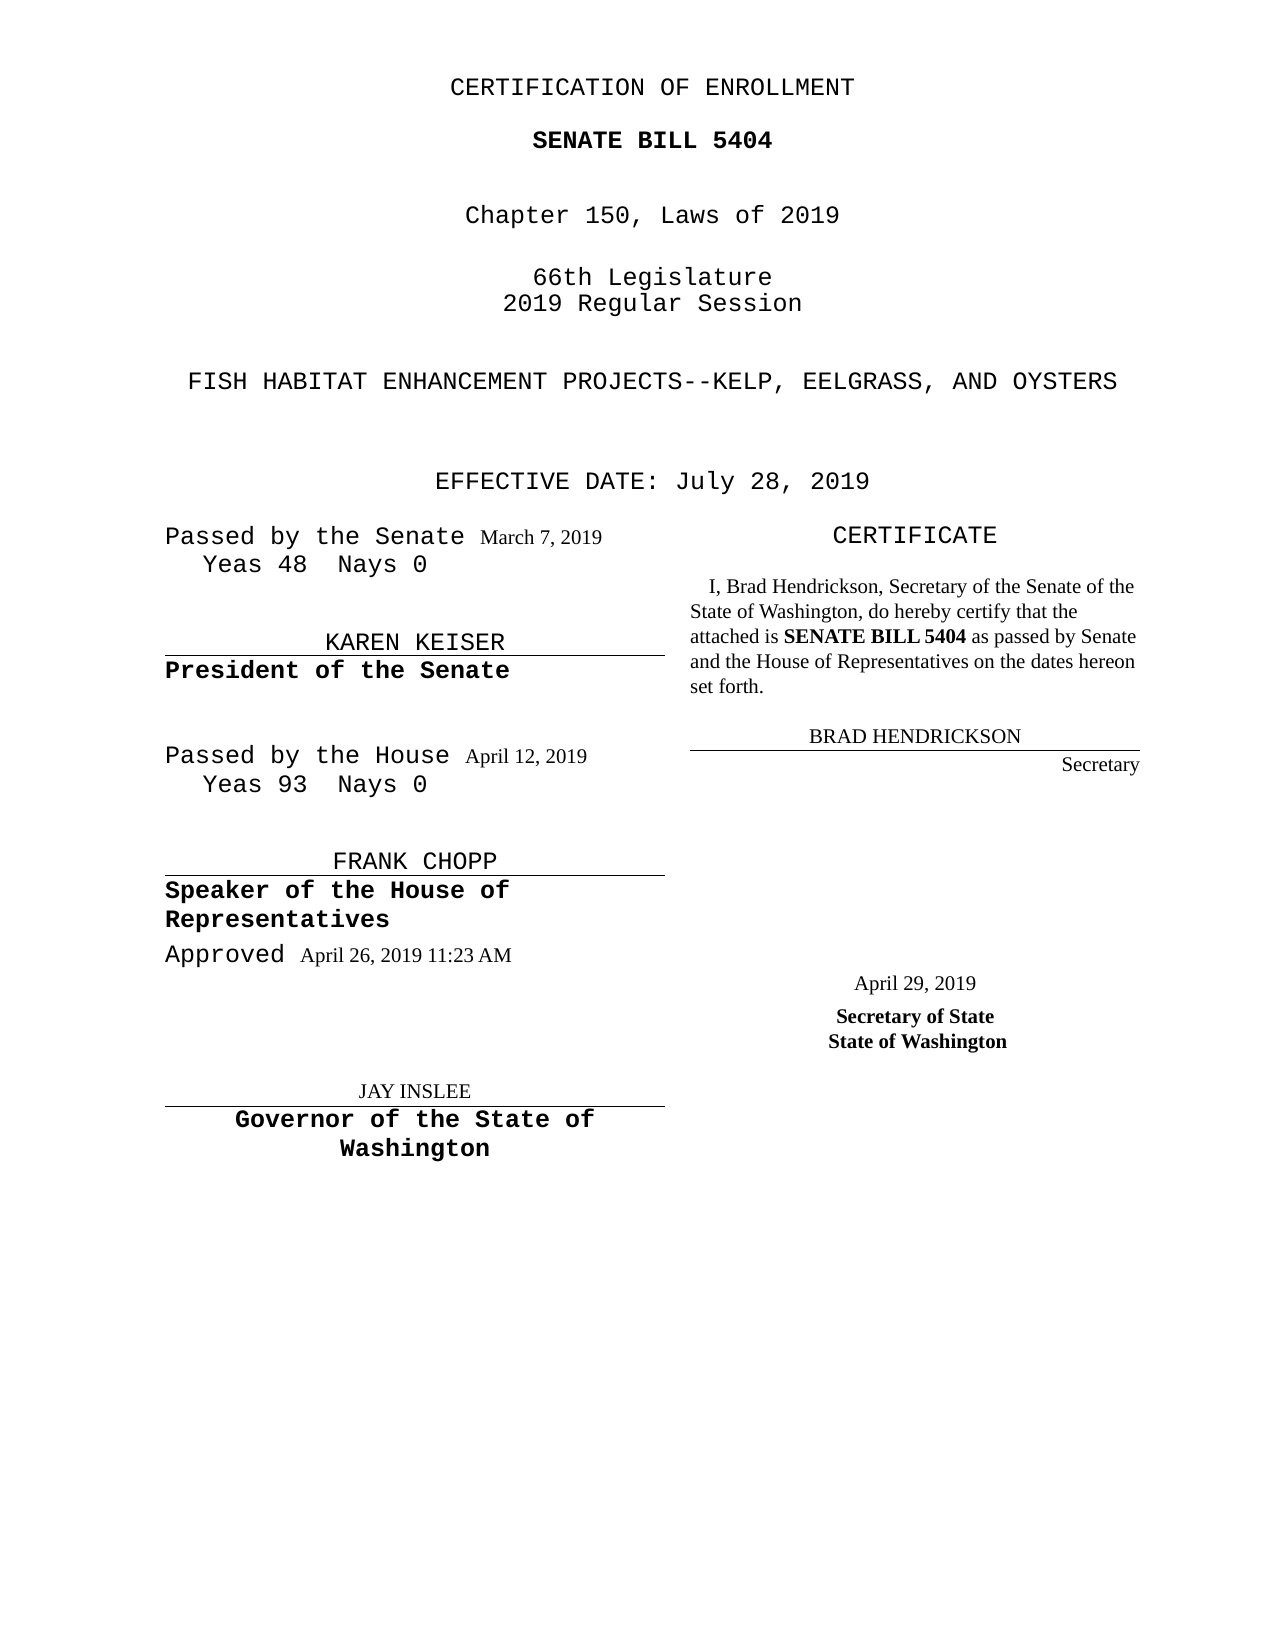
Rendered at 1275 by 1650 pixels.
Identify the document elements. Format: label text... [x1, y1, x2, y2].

table_cell April 29, 2019 [678, 939, 1152, 999]
text 66th Legislature [135, 266, 1170, 291]
table_cell Secretary of State State of Washington [678, 1000, 1152, 1168]
text FISH HABITAT ENHANCEMENT PROJECTS--KELP, EELGRASS, AND OYSTERS [135, 369, 1170, 394]
table_cell JAY INSLEE Governor of the State of Washington [153, 1000, 677, 1168]
table_header Passed by the Senate March 7, 2019 Yeas 48 Nays 0 KAREN KEISER President of the Senate Passed by the House April 12, 2019 Yeas 93 Nays 0 FRANK CHOPP Speaker of the House of Representatives [153, 519, 677, 939]
text SENATE BILL 5404 [135, 128, 1170, 153]
table_cell Approved April 26, 2019 11:23 AM [153, 939, 677, 999]
text Chapter 150, Laws of 2019 [135, 203, 1170, 228]
table_header CERTIFICATE I, Brad Hendrickson, Secretary of the Senate of the State of Washington, do hereby certify that the attached is SENATE BILL 5404 as passed by Senate and the House of Representatives on the dates hereon set forth. BRAD HENDRICKSON Secretary [678, 519, 1152, 939]
text CERTIFICATION OF ENROLLMENT [135, 75, 1170, 103]
text 2019 Regular Session [135, 291, 1170, 319]
text EFFECTIVE DATE: July 28, 2019 [135, 469, 1170, 494]
